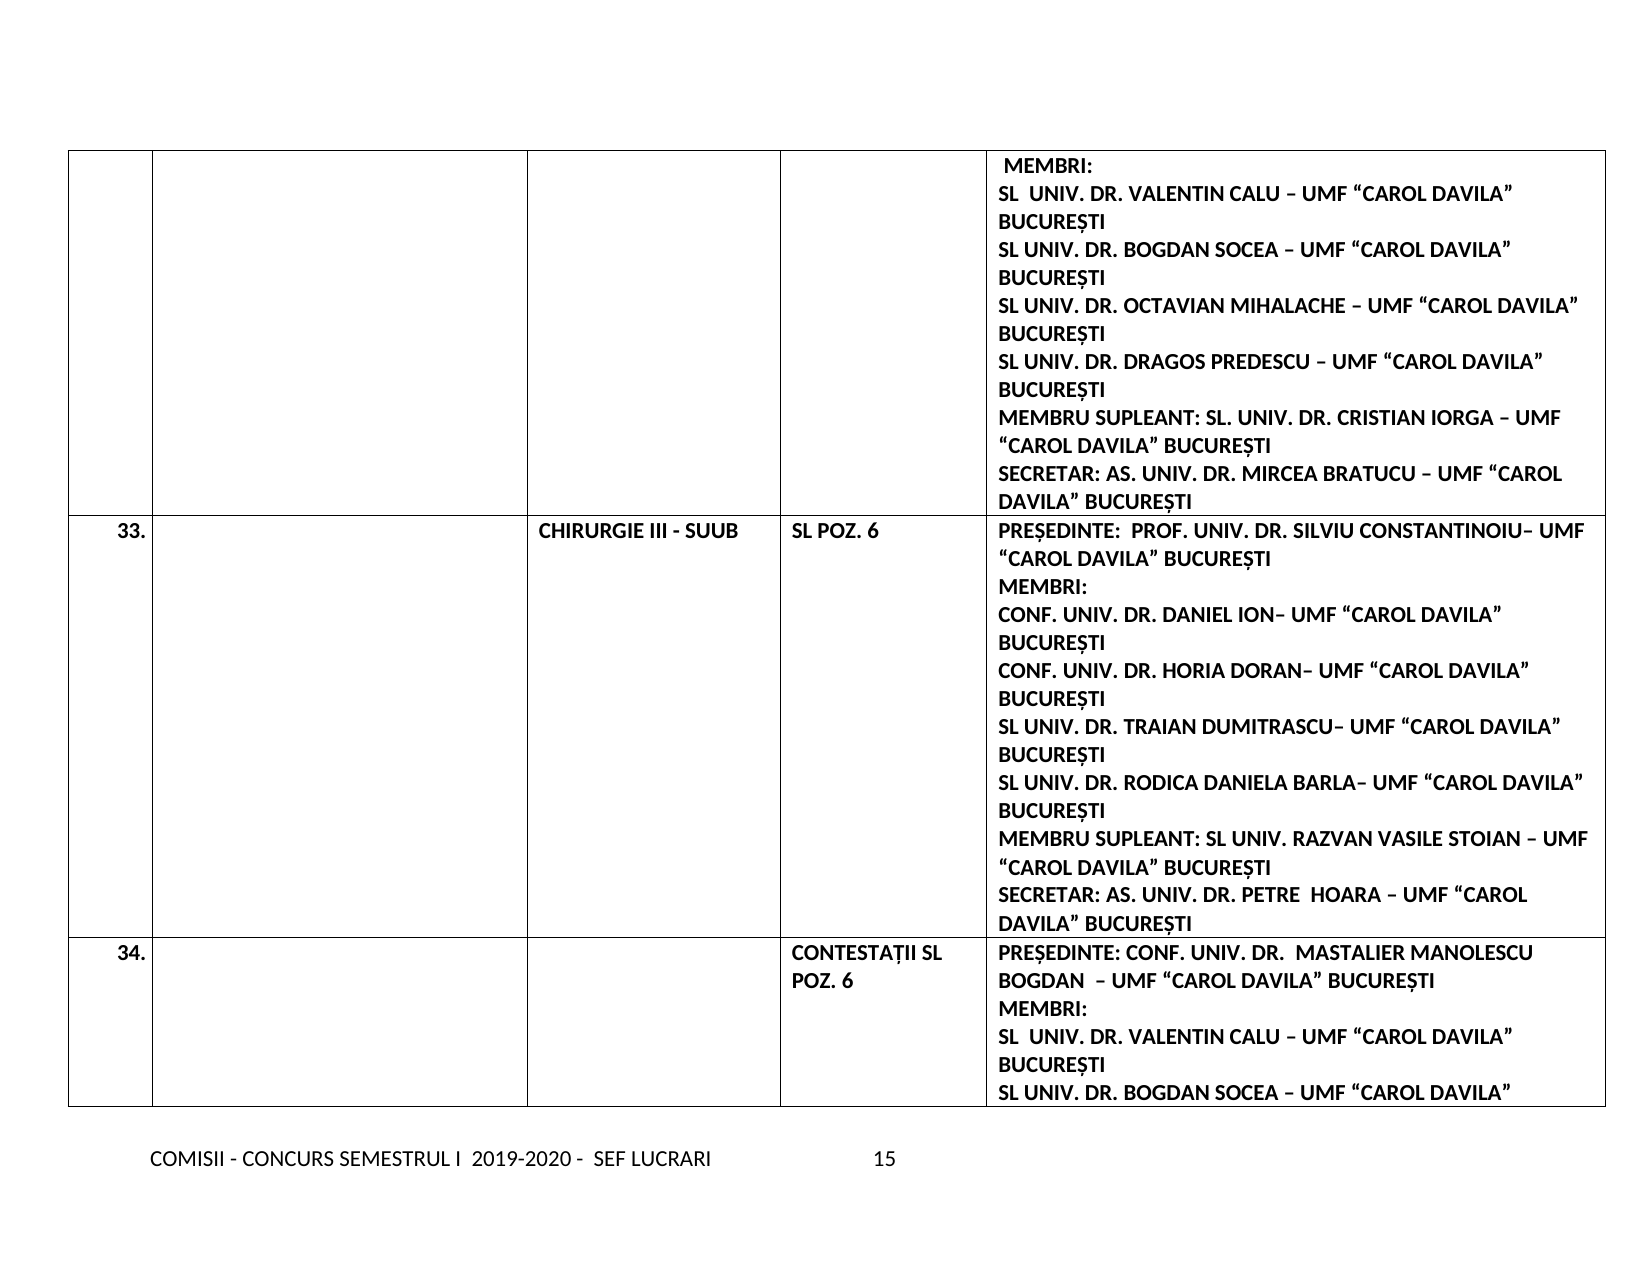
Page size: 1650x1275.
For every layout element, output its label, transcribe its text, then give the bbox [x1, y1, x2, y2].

table_cell [69, 938, 152, 1106]
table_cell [987, 151, 1605, 515]
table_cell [781, 938, 986, 1106]
table_cell [69, 151, 152, 515]
table_cell [528, 938, 780, 1106]
table_cell [153, 151, 527, 515]
table_cell PREȘEDINTE: PROF. UNIV. DR. SILVIU CONSTANTINOIU– UMF “CAROL DAVILA” BUCUREȘTI MEMBRI: CONF. UNIV. DR. DANIEL ION– UMF “CAROL DAVILA” BUCUREȘTI CONF. UNIV. DR. HORIA DORAN– UMF “CAROL DAVILA” BUCUREȘTI SL UNIV. DR. TRAIAN DUMITRASCU– UMF “CAROL DAVILA” BUCUREȘTI SL UNIV. DR. RODICA DANIELA BARLA– UMF “CAROL DAVILA” BUCUREȘTI MEMBRU SUPLEANT: SL UNIV. RAZVAN VASILE STOIAN – UMF “CAROL DAVILA” BUCUREȘTI SECRETAR: AS. UNIV. DR. PETRE HOARA – UMF “CAROL DAVILA” BUCUREȘTI [987, 516, 1605, 937]
table_cell [69, 516, 152, 937]
table_cell [153, 516, 527, 937]
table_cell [781, 151, 986, 515]
table_cell CHIRURGIE III - SUUB [528, 516, 780, 937]
table_cell [528, 151, 780, 515]
table_cell SL POZ. 6 [781, 516, 986, 937]
table_cell [153, 938, 527, 1106]
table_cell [987, 938, 1605, 1106]
